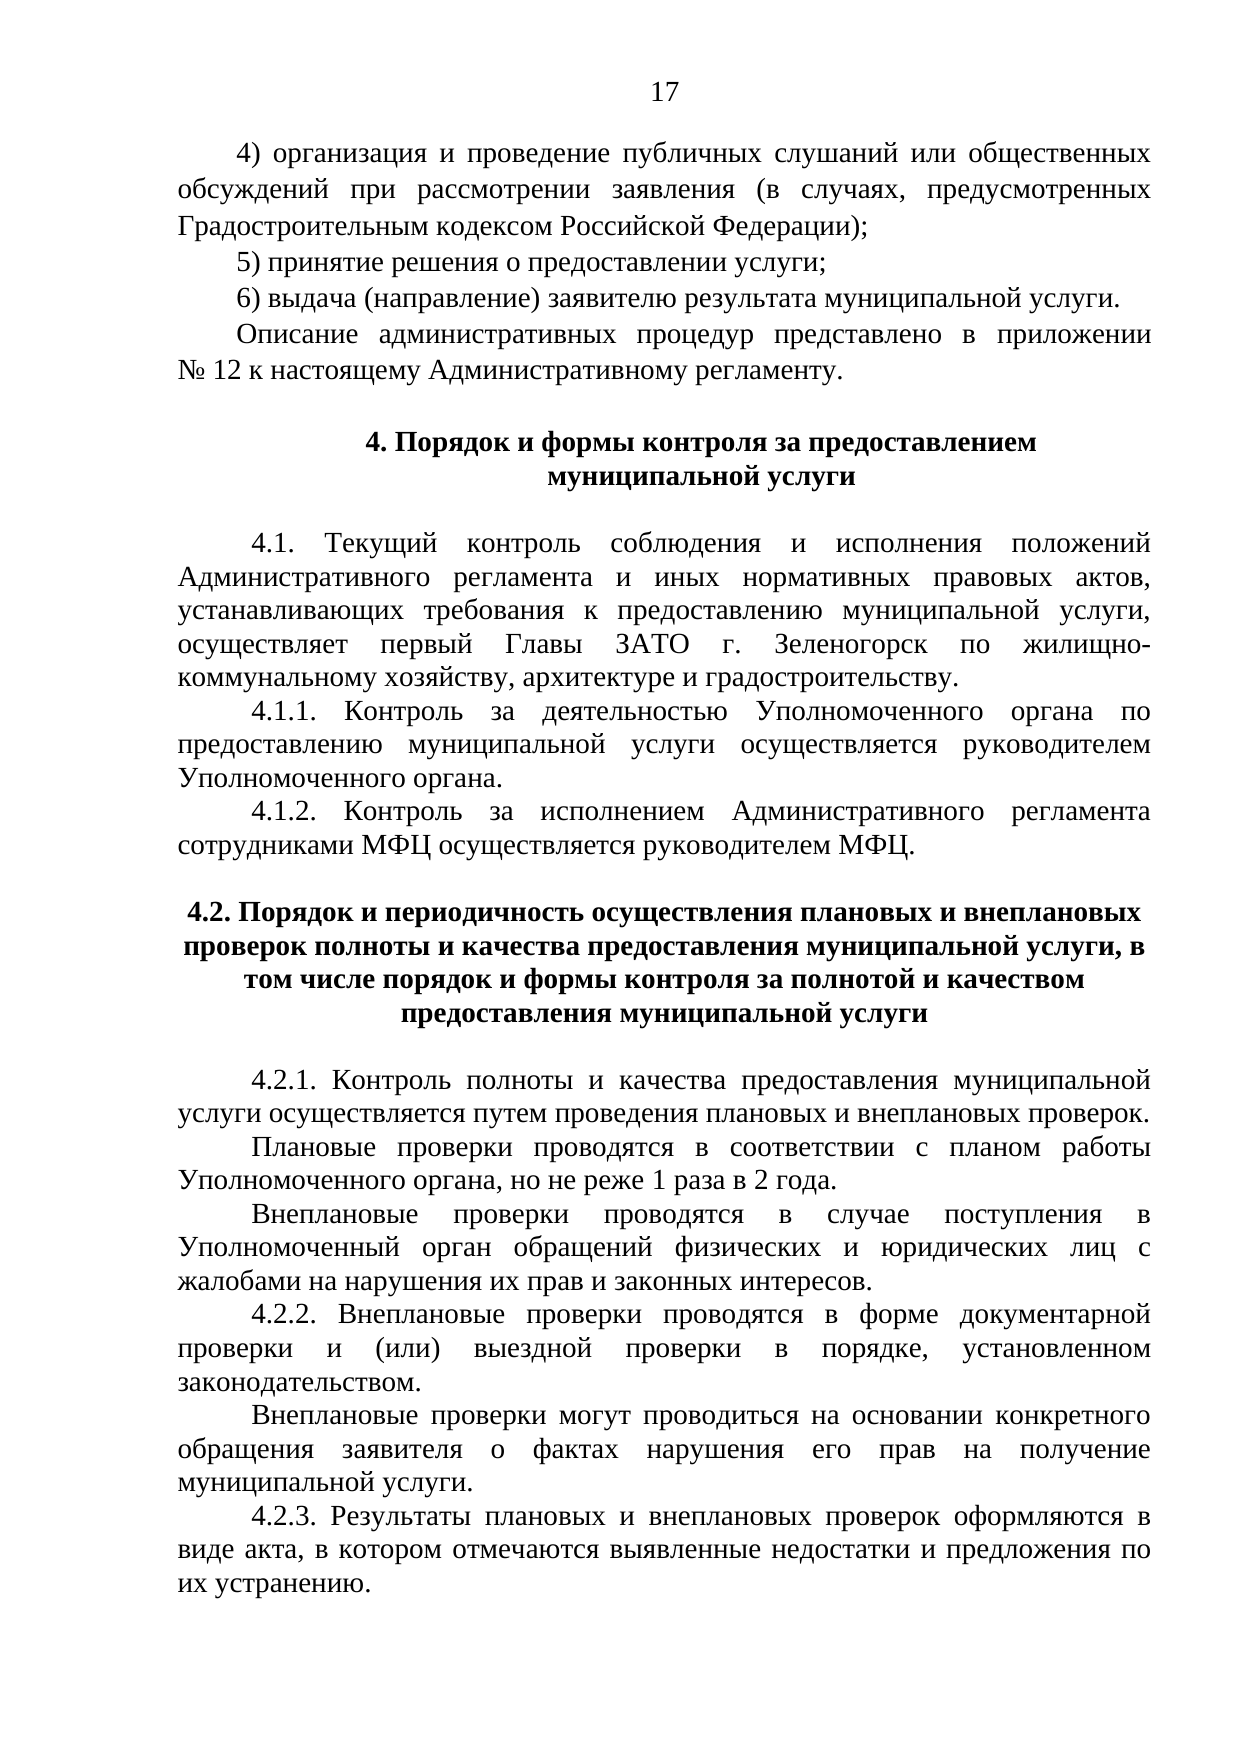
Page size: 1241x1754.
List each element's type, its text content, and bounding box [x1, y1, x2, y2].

text Описание административных процедур представлено в приложении № 12 к настоящему Административному регламенту. [177, 316, 1152, 386]
text 4.2.3. Результаты плановых и внеплановых проверок оформляются в виде акта, в котором отмечаются выявленные недостатки и предложения по их устранению. [177, 1498, 1152, 1598]
text 4.2.2. Внеплановые проверки проводятся в форме документарной проверки и (или) выездной проверки в порядке, установленном законодательством. [177, 1297, 1152, 1397]
text муниципальной услуги [177, 458, 1152, 492]
text Внеплановые проверки проводятся в случае поступления в Уполномоченный орган обращений физических и юридических лиц с жалобами на нарушения их прав и законных интересов. [177, 1196, 1152, 1297]
text 4.1. Текущий контроль соблюдения и исполнения положений Административного регламента и иных нормативных правовых актов, устанавливающих требования к предоставлению муниципальной услуги, осуществляет первый Главы ЗАТО г. Зеленогорск по жилищно-коммунальному хозяйству, архитектуре и градостроительству. [177, 525, 1152, 693]
text 4.1.1. Контроль за деятельностью Уполномоченного органа по предоставлению муниципальной услуги осуществляется руководителем Уполномоченного органа. [177, 693, 1152, 793]
text 6) выдача (направление) заявителю результата муниципальной услуги. [177, 280, 1152, 313]
text 5) принятие решения о предоставлении услуги; [177, 244, 1152, 277]
text Внеплановые проверки могут проводиться на основании конкретного обращения заявителя о фактах нарушения его прав на получение муниципальной услуги. [177, 1397, 1152, 1498]
text 4.2.1. Контроль полноты и качества предоставления муниципальной услуги осуществляется путем проведения плановых и внеплановых проверок. [177, 1062, 1152, 1129]
text Плановые проверки проводятся в соответствии с планом работы Уполномоченного органа, но не реже 1 раза в 2 года. [177, 1129, 1152, 1196]
text 4) организация и проведение публичных слушаний или общественных обсуждений при рассмотрении заявления (в случаях, предусмотренных Градостроительным кодексом Российской Федерации); [177, 135, 1152, 241]
text 4.2. Порядок и периодичность осуществления плановых и внеплановых проверок полноты и качества предоставления муниципальной услуги, в том числе порядок и формы контроля за полнотой и качеством предоставления муниципальной услуги [177, 894, 1152, 1028]
text 4.1.2. Контроль за исполнением Административного регламента сотрудниками МФЦ осуществляется руководителем МФЦ. [177, 793, 1152, 861]
text 4. Порядок и формы контроля за предоставлением [177, 424, 1152, 458]
